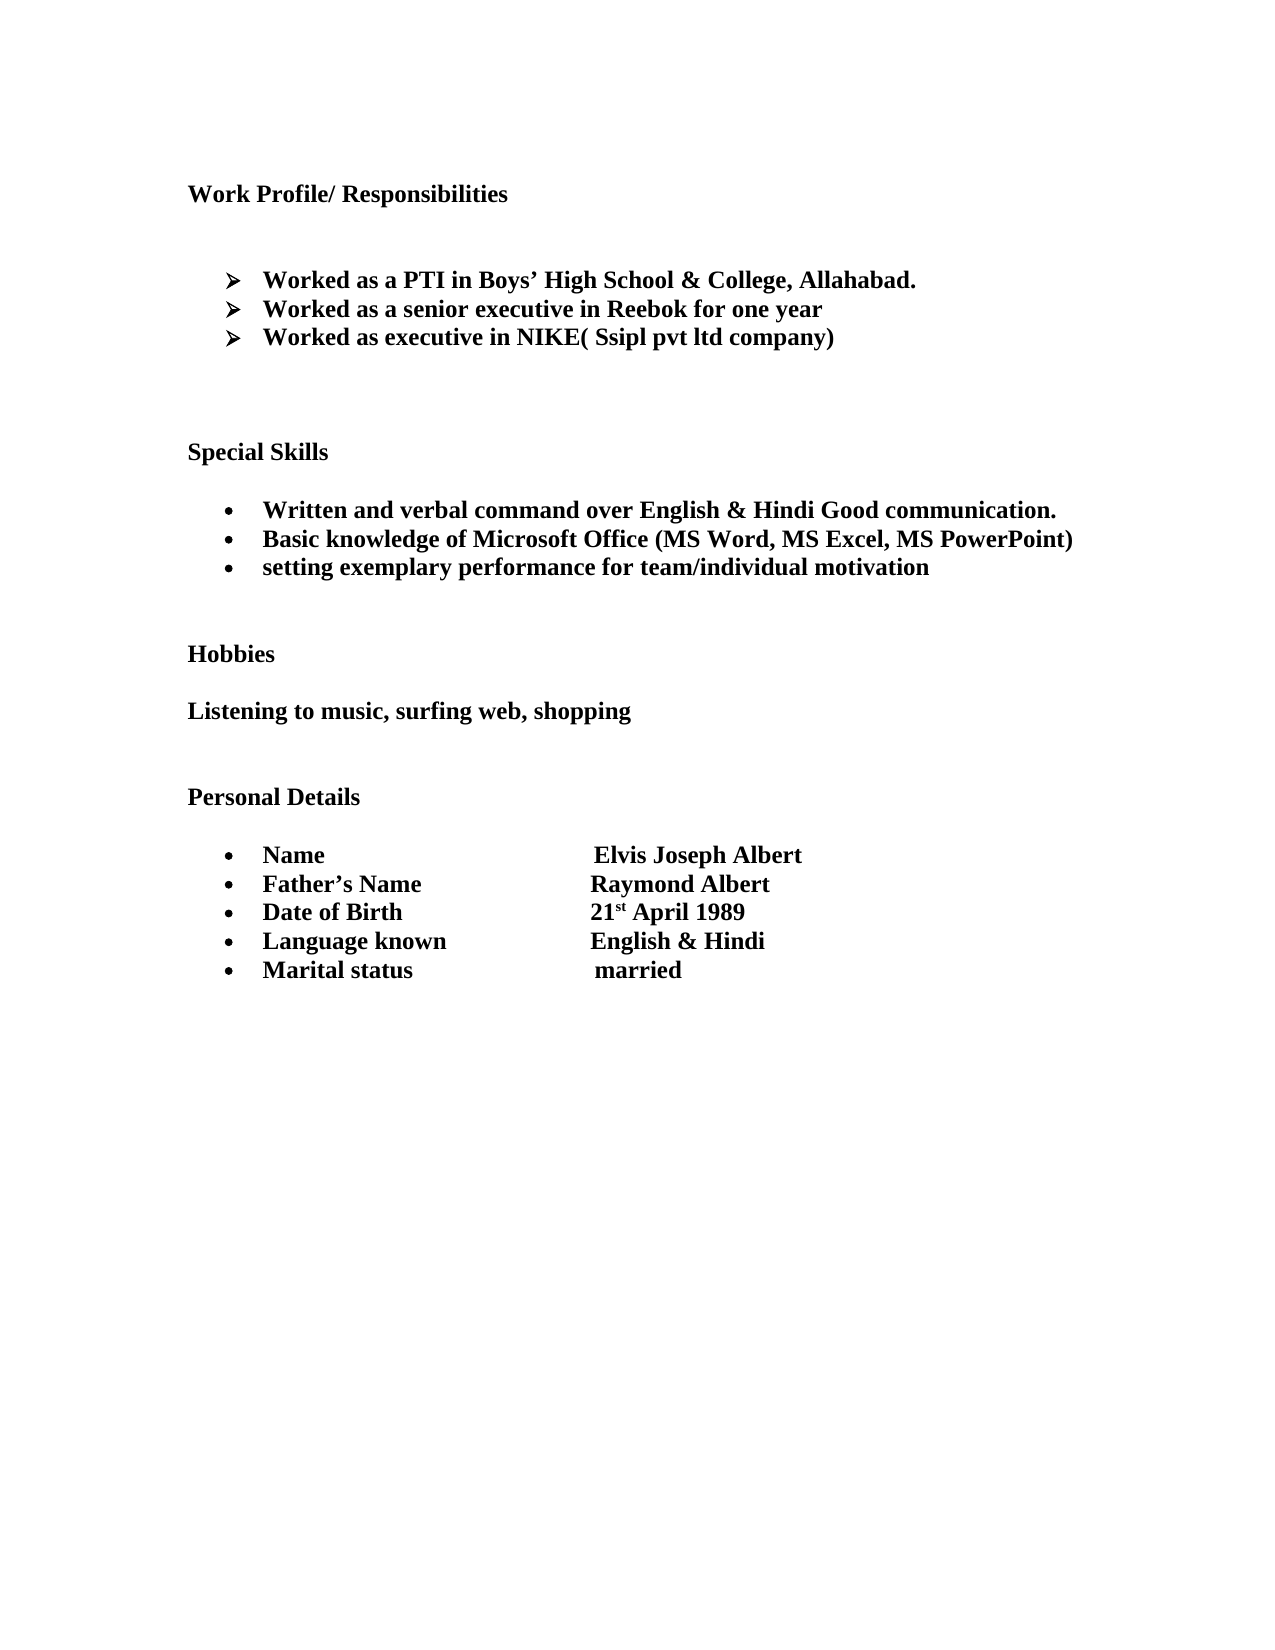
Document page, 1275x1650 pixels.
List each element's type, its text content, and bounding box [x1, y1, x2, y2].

list Date of Birth 21st April 1989 [225, 897, 1087, 926]
text Listening to music, surfing web, shopping [187, 696, 1087, 725]
list Name Elvis Joseph Albert [225, 840, 1087, 869]
text Personal Details [187, 782, 1087, 811]
list Basic knowledge of Microsoft Office (MS Word, MS Excel, MS PowerPoint) [225, 524, 1087, 552]
list Worked as a senior executive in Reebok for one year [225, 294, 1087, 322]
list Language known English & Hindi [225, 926, 1087, 955]
text Work Profile/ Responsibilities [187, 179, 1087, 207]
text Special Skills [187, 437, 1087, 466]
list Worked as a PTI in Boys’ High School & College, Allahabad. [225, 265, 1087, 294]
list Worked as executive in NIKE( Ssipl pvt ltd company) [225, 322, 1087, 351]
text Hobbies [187, 639, 1087, 667]
list Father’s Name Raymond Albert [225, 869, 1087, 897]
list setting exemplary performance for team/individual motivation [225, 552, 1087, 581]
list Written and verbal command over English & Hindi Good communication. [225, 495, 1087, 524]
list Marital status married [225, 955, 1087, 984]
